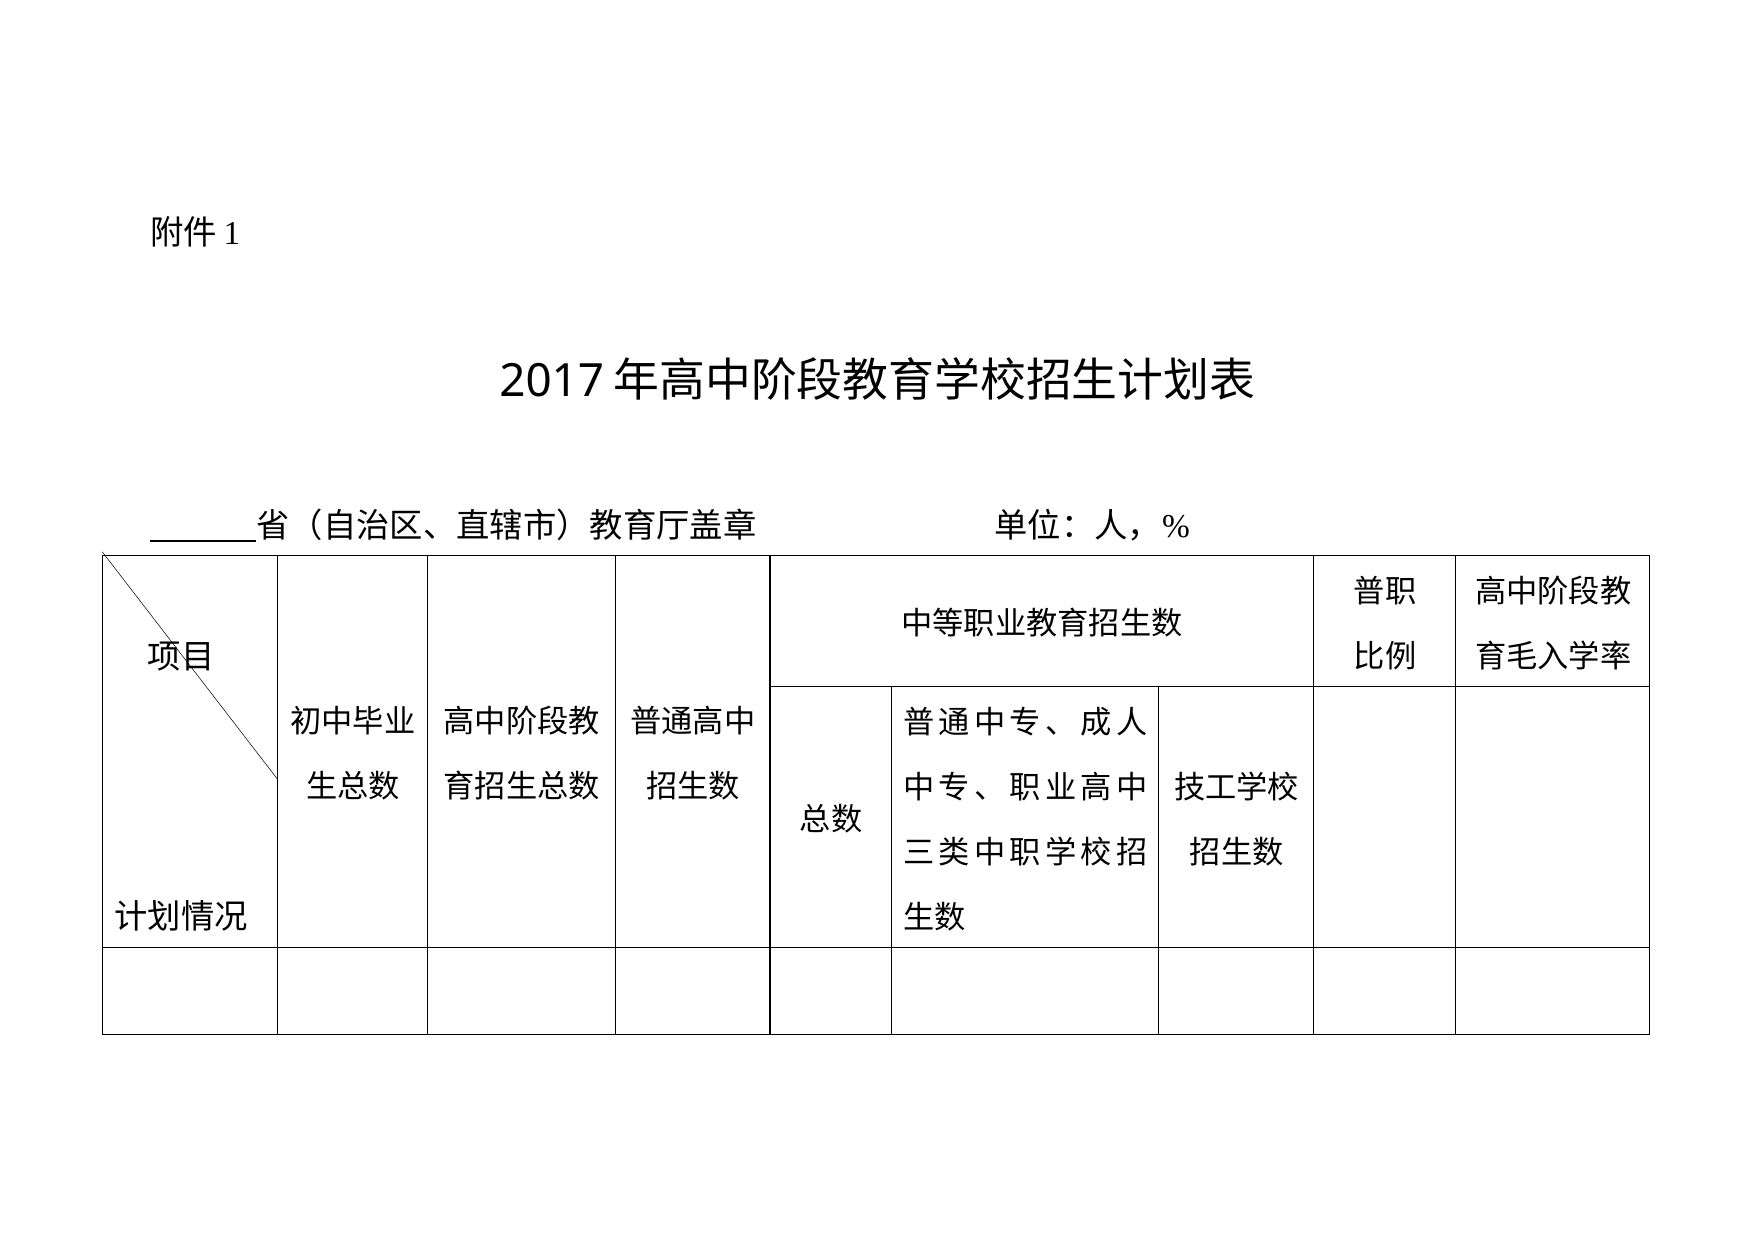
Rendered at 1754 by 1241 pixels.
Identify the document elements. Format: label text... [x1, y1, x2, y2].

text 2017年高中阶段教育学校招生计划表 [150, 328, 1604, 425]
table_header 普职 比例 [1314, 556, 1455, 686]
table_cell 普通中专、成人中专、职业高中三类中职学校招生数 [892, 687, 1158, 947]
table_header 项目 计划情况 [103, 556, 277, 947]
table_header 初中毕业生总数 [278, 556, 427, 947]
table_header 高中阶段教育毛入学率 [1456, 556, 1649, 686]
table_cell [428, 948, 615, 1034]
table_cell [1159, 948, 1313, 1034]
table_cell [1314, 948, 1455, 1034]
table_cell [771, 948, 891, 1034]
table_cell [103, 948, 277, 1034]
table_cell [1314, 687, 1455, 947]
table_cell [616, 948, 769, 1034]
text 省（自治区、直辖市）教育厅盖章 单位：人，% [150, 490, 1604, 555]
table_cell [892, 948, 1158, 1034]
table_header 中等职业教育招生数 [771, 556, 1313, 686]
table_cell 技工学校招生数 [1159, 687, 1313, 947]
table_cell 总数 [771, 687, 891, 947]
table_header 普通高中招生数 [616, 556, 769, 947]
table_header 高中阶段教育招生总数 [428, 556, 615, 947]
table_cell [1456, 948, 1649, 1034]
table_cell [278, 948, 427, 1034]
table_cell [1456, 687, 1649, 947]
text 附件1 [150, 198, 1604, 263]
